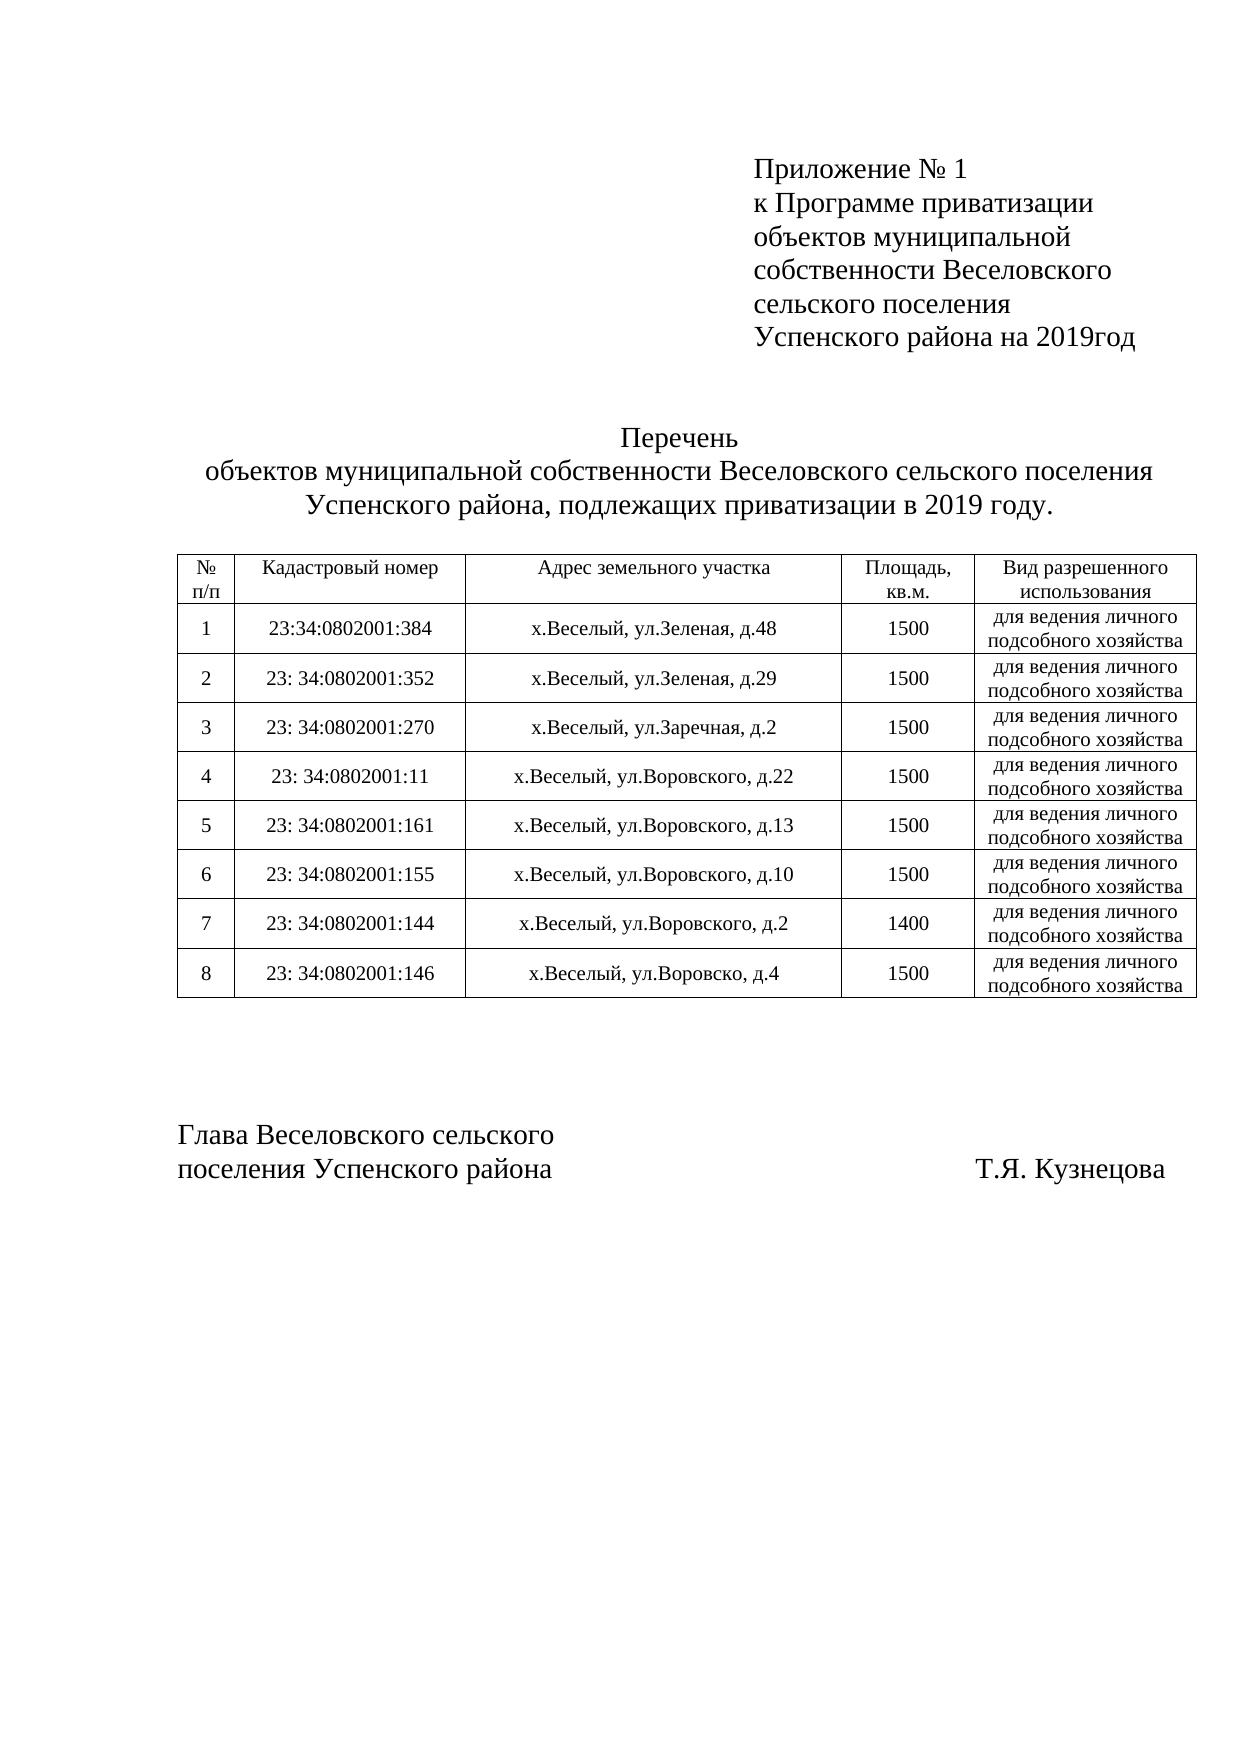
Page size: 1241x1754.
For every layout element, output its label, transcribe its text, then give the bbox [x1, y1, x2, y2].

table_cell х.Веселый, ул.Зеленая, д.29 [466, 654, 841, 702]
table_cell для ведения личного подсобного хозяйства [975, 949, 1196, 997]
table_cell 7 [178, 899, 234, 947]
table_header Площадь, кв.м. [842, 555, 974, 603]
table_cell х.Веселый, ул.Заречная, д.2 [466, 703, 841, 751]
table_cell для ведения личного подсобного хозяйства [975, 654, 1196, 702]
text Глава Веселовского сельского [177, 1117, 1181, 1151]
table_cell 3 [178, 703, 234, 751]
table_cell 1500 [842, 850, 974, 898]
table_cell 23: 34:0802001:161 [235, 801, 465, 849]
table_cell 1500 [842, 604, 974, 652]
table_cell для ведения личного подсобного хозяйства [975, 752, 1196, 800]
text Перечень [177, 420, 1181, 453]
table_cell для ведения личного подсобного хозяйства [975, 801, 1196, 849]
table_cell 1 [178, 604, 234, 652]
table_cell для ведения личного подсобного хозяйства [975, 899, 1196, 947]
table_cell 4 [178, 752, 234, 800]
table_cell 23: 34:0802001:270 [235, 703, 465, 751]
text сельского поселения [177, 286, 1181, 319]
table_cell 2 [178, 654, 234, 702]
text поселения Успенского района Т.Я. Кузнецова [177, 1151, 1181, 1184]
text к Программе приватизации [177, 185, 1181, 219]
table_cell 23: 34:0802001:146 [235, 949, 465, 997]
table_cell 1500 [842, 949, 974, 997]
table_cell х.Веселый, ул.Зеленая, д.48 [466, 604, 841, 652]
table_cell х.Веселый, ул.Воровско, д.4 [466, 949, 841, 997]
table_cell х.Веселый, ул.Воровского, д.2 [466, 899, 841, 947]
table_header Адрес земельного участка [466, 555, 841, 603]
table_header Кадастровый номер [235, 555, 465, 603]
table_cell для ведения личного подсобного хозяйства [975, 604, 1196, 652]
table_cell для ведения личного подсобного хозяйства [975, 703, 1196, 751]
table_cell 6 [178, 850, 234, 898]
table_cell 23: 34:0802001:11 [235, 752, 465, 800]
table_cell 1500 [842, 703, 974, 751]
text собственности Веселовского [177, 252, 1181, 286]
table_header № п/п [178, 555, 234, 603]
table_cell 1400 [842, 899, 974, 947]
text Приложение № 1 [177, 152, 1181, 185]
table_cell х.Веселый, ул.Воровского, д.22 [466, 752, 841, 800]
table_cell 23: 34:0802001:155 [235, 850, 465, 898]
table_cell х.Веселый, ул.Воровского, д.10 [466, 850, 841, 898]
table_cell 1500 [842, 654, 974, 702]
table_cell 23: 34:0802001:144 [235, 899, 465, 947]
text объектов муниципальной собственности Веселовского сельского поселения Успенского района, подлежащих приватизации в 2019 году. [177, 453, 1181, 521]
table_cell для ведения личного подсобного хозяйства [975, 850, 1196, 898]
text объектов муниципальной [177, 219, 1181, 252]
table_cell 8 [178, 949, 234, 997]
table_cell х.Веселый, ул.Воровского, д.13 [466, 801, 841, 849]
table_cell 23:34:0802001:384 [235, 604, 465, 652]
table_cell 5 [178, 801, 234, 849]
table_cell 1500 [842, 752, 974, 800]
text Успенского района на 2019год [177, 319, 1181, 353]
table_cell 23: 34:0802001:352 [235, 654, 465, 702]
table_header Вид разрешенного использования [975, 555, 1196, 603]
table_cell 1500 [842, 801, 974, 849]
